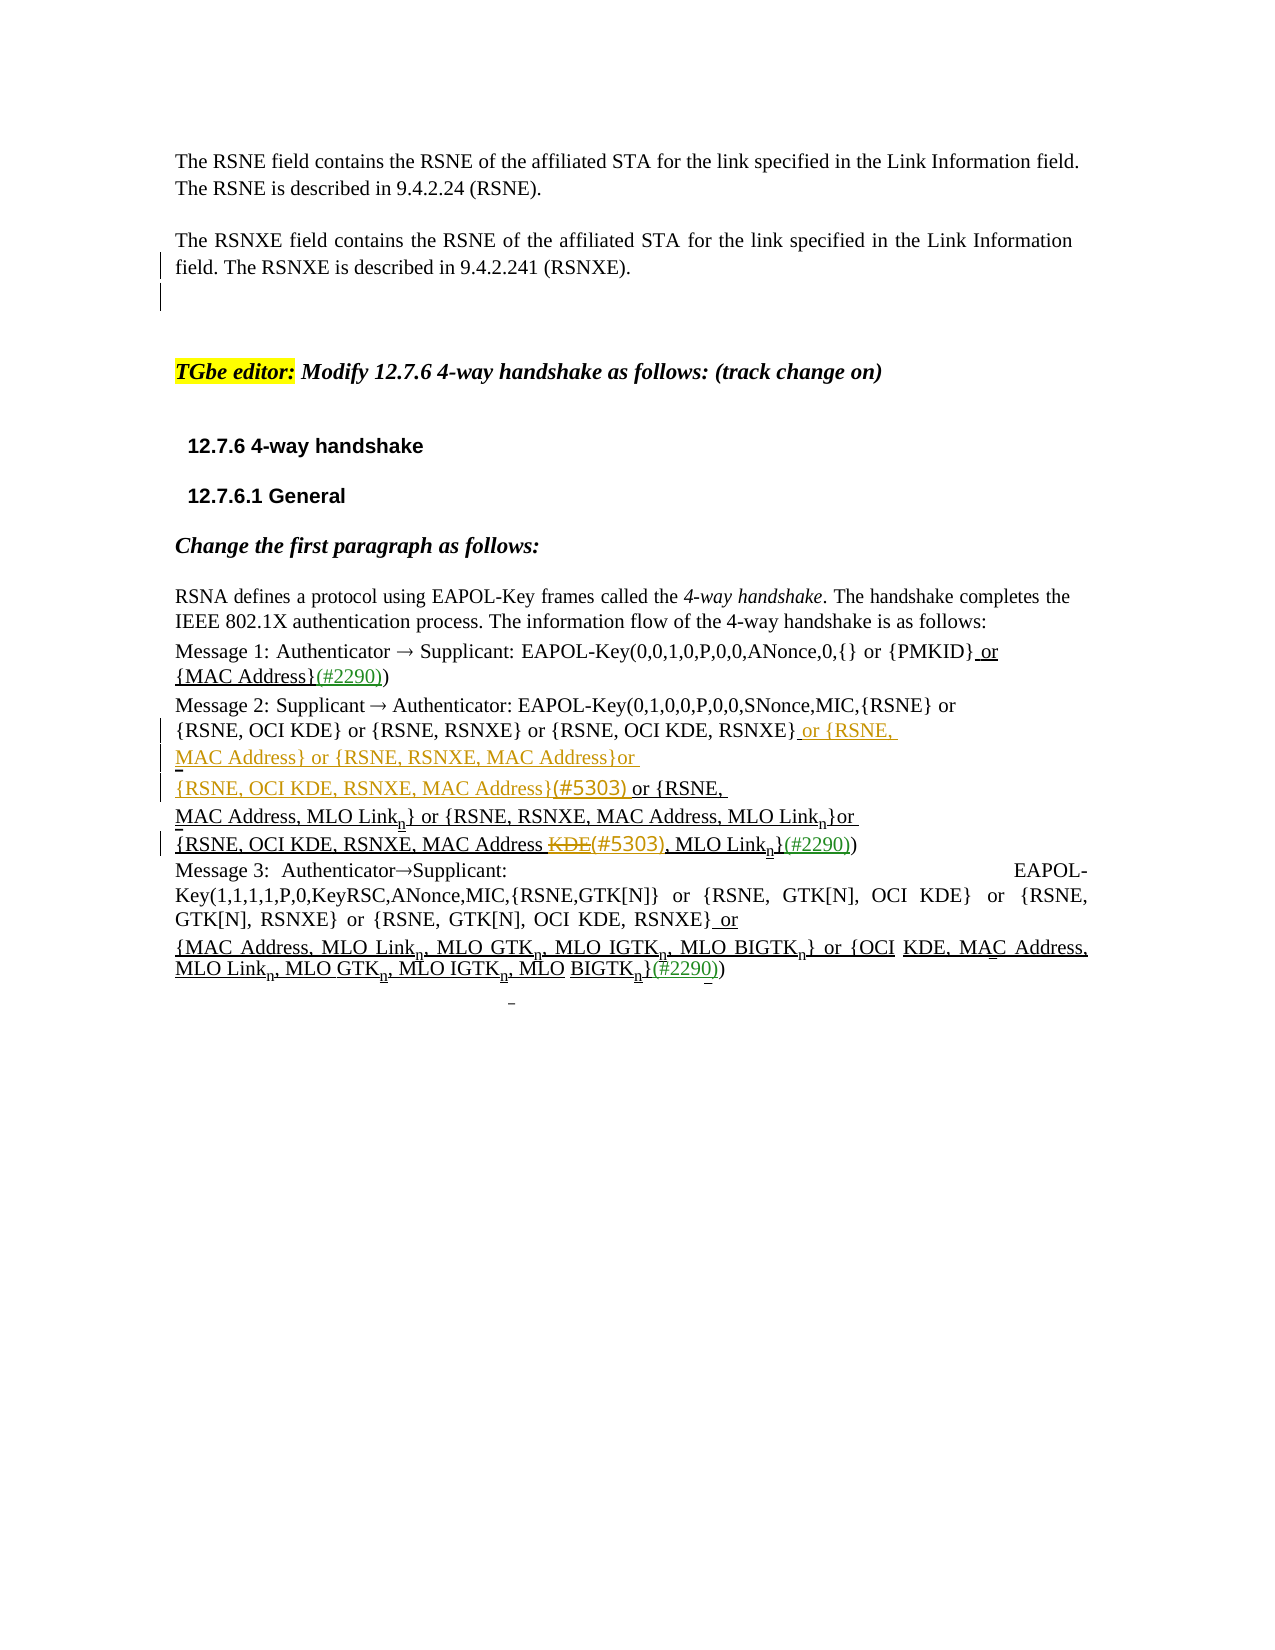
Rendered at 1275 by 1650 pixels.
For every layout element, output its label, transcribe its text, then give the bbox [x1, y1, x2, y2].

text Message 2: Supplicant  Authenticator: EAPOL-Key(0,1,0,0,P,0,0,SNonce,MIC,{RSNE} or [175, 693, 1100, 717]
text Message 1: Authenticator  Supplicant: EAPOL-Key(0,0,1,0,P,0,0,ANonce,0,{} or {PMKID} or [175, 638, 1100, 663]
text 12.7.6 4-way handshake [187, 434, 1100, 458]
text {MAC Address}(#2290)) [175, 663, 1100, 688]
text The RSNE field contains the RSNE of the affiliated STA for the link specified in the Link Information field. The RSNE is described in 9.4.2.24 (RSNE). [175, 149, 1100, 200]
text {RSNE, OCI KDE, RSNXE, MAC Address , MLO Linkn}(#2290)) [175, 831, 1100, 856]
text {MAC Address, MLO Linkn, MLO GTKn, MLO IGTKn, MLO BIGTKn} or {OCI KDE, MAC Address, MLO Linkn, MLO GTKn, MLO IGTKn, MLO BIGTKn}(#2290)) [175, 934, 1088, 985]
text Key(1,1,1,1,P,0,KeyRSC,ANonce,MIC,{RSNE,GTK[N]} or {RSNE, GTK[N], OCI KDE} or {RSNE, GTK[N], RSNXE} or {RSNE, GTK[N], OCI KDE, RSNXE} or [175, 882, 1088, 931]
text RSNA defines a protocol using EAPOL-Key frames called the 4-way handshake. The handshake completes the IEEE 802.1X authentication process. The information flow of the 4-way handshake is as follows: [175, 584, 1100, 633]
text Message 3: AuthenticatorSupplicant: EAPOL- [175, 857, 1100, 882]
text The RSNXE field contains the RSNE of the affiliated STA for the link specified in the Link Information field. The RSNXE is described in 9.4.2.241 (RSNXE). [175, 228, 1100, 279]
text {RSNE, OCI KDE} or {RSNE, RSNXE} or {RSNE, OCI KDE, RSNXE} [175, 718, 1100, 742]
text or {RSNE, [175, 773, 1100, 802]
text Change the first paragraph as follows: [175, 532, 1100, 559]
text 12.7.6.1 General [187, 484, 1100, 508]
text MAC Address, MLO Linkn} or {RSNE, RSNXE, MAC Address, MLO Linkn}or [175, 803, 1100, 829]
text TGbe editor: Modify 12.7.6 4-way handshake as follows: (track change on) [295, 358, 1100, 384]
